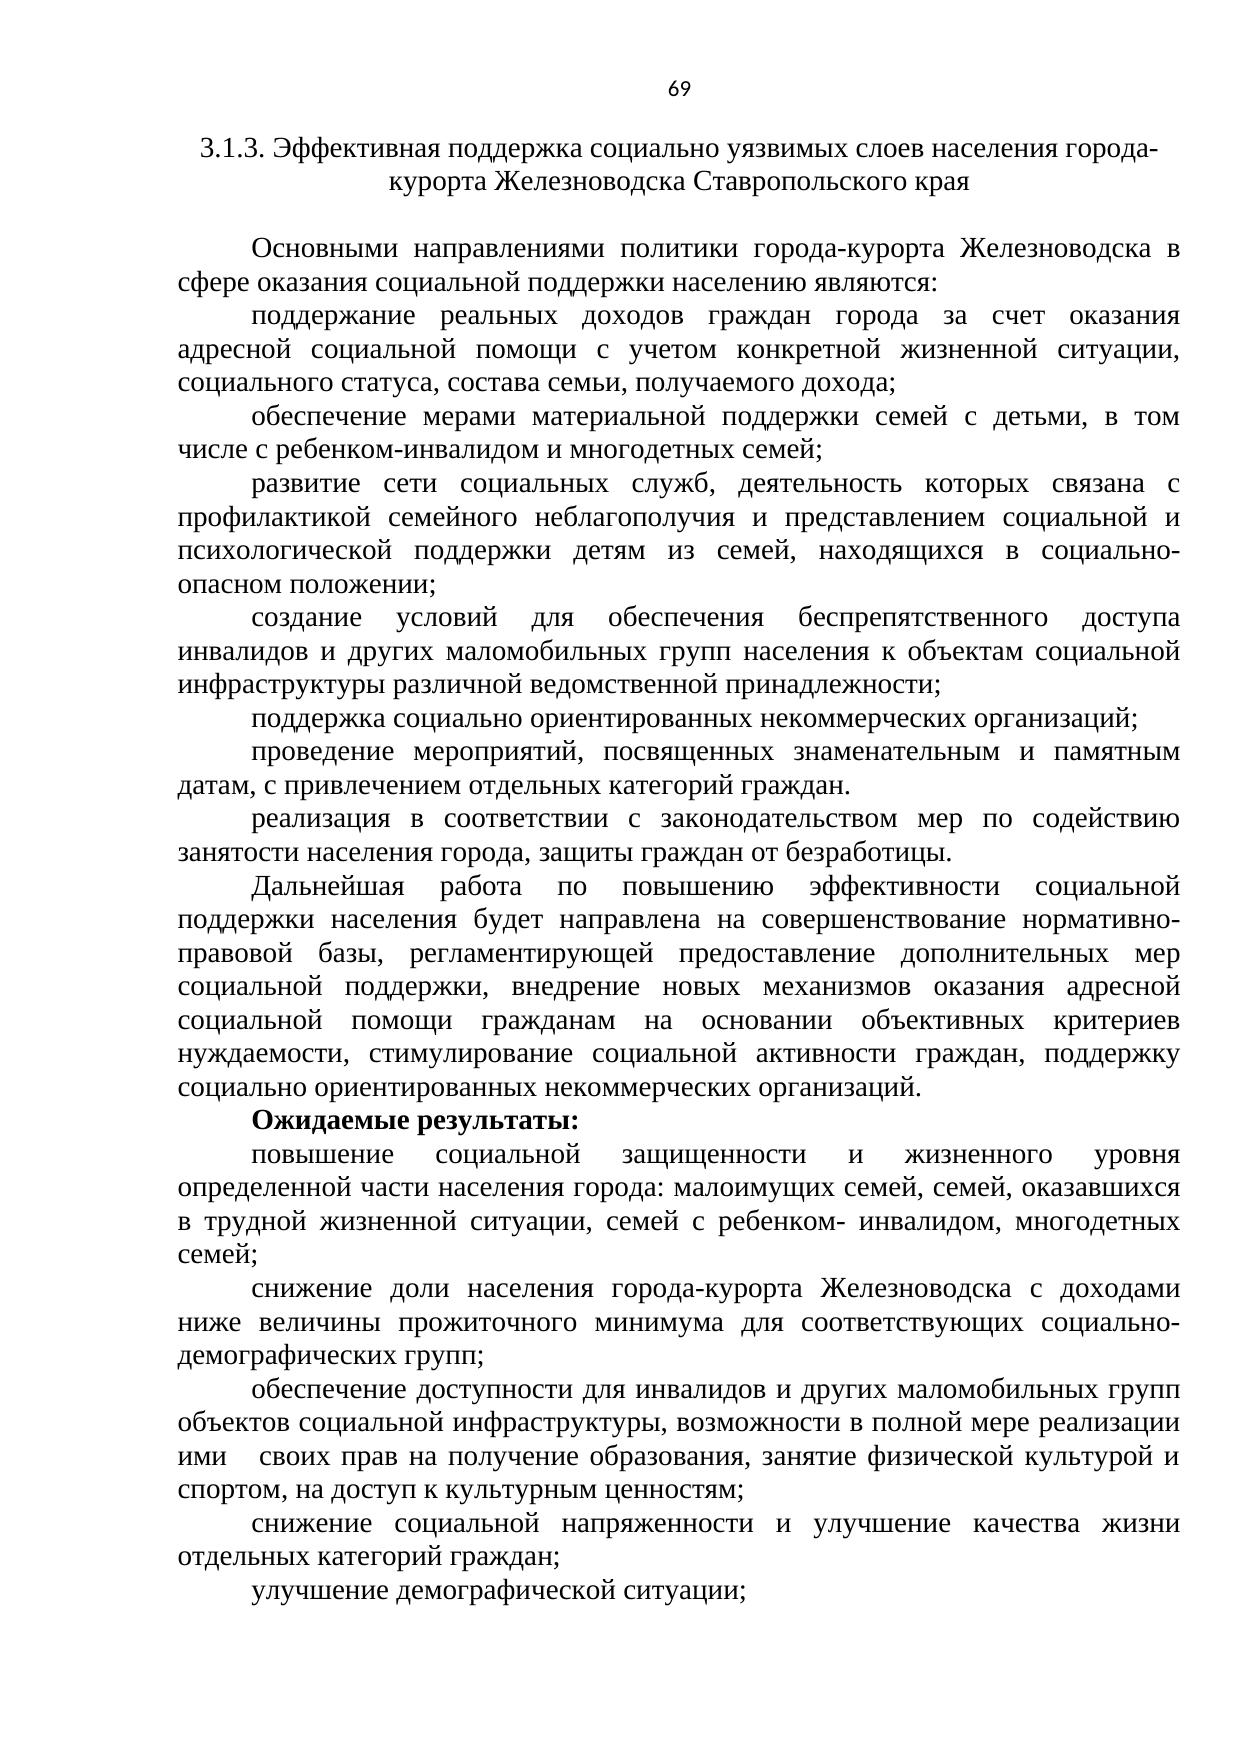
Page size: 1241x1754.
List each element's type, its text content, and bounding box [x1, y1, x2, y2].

text проведение мероприятий, посвященных знаменательным и памятным датам, с привлечением отдельных категорий граждан. [177, 733, 1181, 801]
text Ожидаемые результаты: [177, 1102, 1181, 1136]
text реализация в соответствии с законодательством мер по содействию занятости населения города, защиты граждан от безработицы. [177, 801, 1181, 868]
text обеспечение доступности для инвалидов и других маломобильных групп объектов социальной инфраструктуры, возможности в полной мере реализации ими своих прав на получение образования, занятие физической культурой и спортом, на доступ к культурным ценностям; [177, 1371, 1181, 1505]
text повышение социальной защищенности и жизненного уровня определенной части населения города: малоимущих семей, семей, оказавшихся в трудной жизненной ситуации, семей с ребенком- инвалидом, многодетных семей; [177, 1136, 1181, 1270]
text снижение социальной напряженности и улучшение качества жизни отдельных категорий граждан; [177, 1505, 1181, 1572]
text Дальнейшая работа по повышению эффективности социальной поддержки населения будет направлена на совершенствование нормативно-правовой базы, регламентирующей предоставление дополнительных мер социальной поддержки, внедрение новых механизмов оказания адресной социальной помощи гражданам на основании объективных критериев нуждаемости, стимулирование социальной активности граждан, поддержку социально ориентированных некоммерческих организаций. [177, 868, 1181, 1102]
text обеспечение мерами материальной поддержки семей с детьми, в том числе с ребенком-инвалидом и многодетных семей; [177, 398, 1181, 465]
text Основными направлениями политики города-курорта Железноводска в сфере оказания социальной поддержки населению являются: [177, 230, 1181, 297]
text создание условий для обеспечения беспрепятственного доступа инвалидов и других маломобильных групп населения к объектам социальной инфраструктуры различной ведомственной принадлежности; [177, 599, 1181, 700]
text поддержание реальных доходов граждан города за счет оказания адресной социальной помощи с учетом конкретной жизненной ситуации, социального статуса, состава семьи, получаемого дохода; [177, 297, 1181, 398]
text улучшение демографической ситуации; [177, 1572, 1181, 1606]
text 3.1.3. Эффективная поддержка социально уязвимых слоев населения города-курорта Железноводска Ставропольского края [177, 130, 1181, 197]
text снижение доли населения города-курорта Железноводска с доходами ниже величины прожиточного минимума для соответствующих социально-демографических групп; [177, 1270, 1181, 1371]
text развитие сети социальных служб, деятельность которых связана с профилактикой семейного неблагополучия и представлением социальной и психологической поддержки детям из семей, находящихся в социально-опасном положении; [177, 465, 1181, 599]
text поддержка социально ориентированных некоммерческих организаций; [177, 700, 1181, 733]
